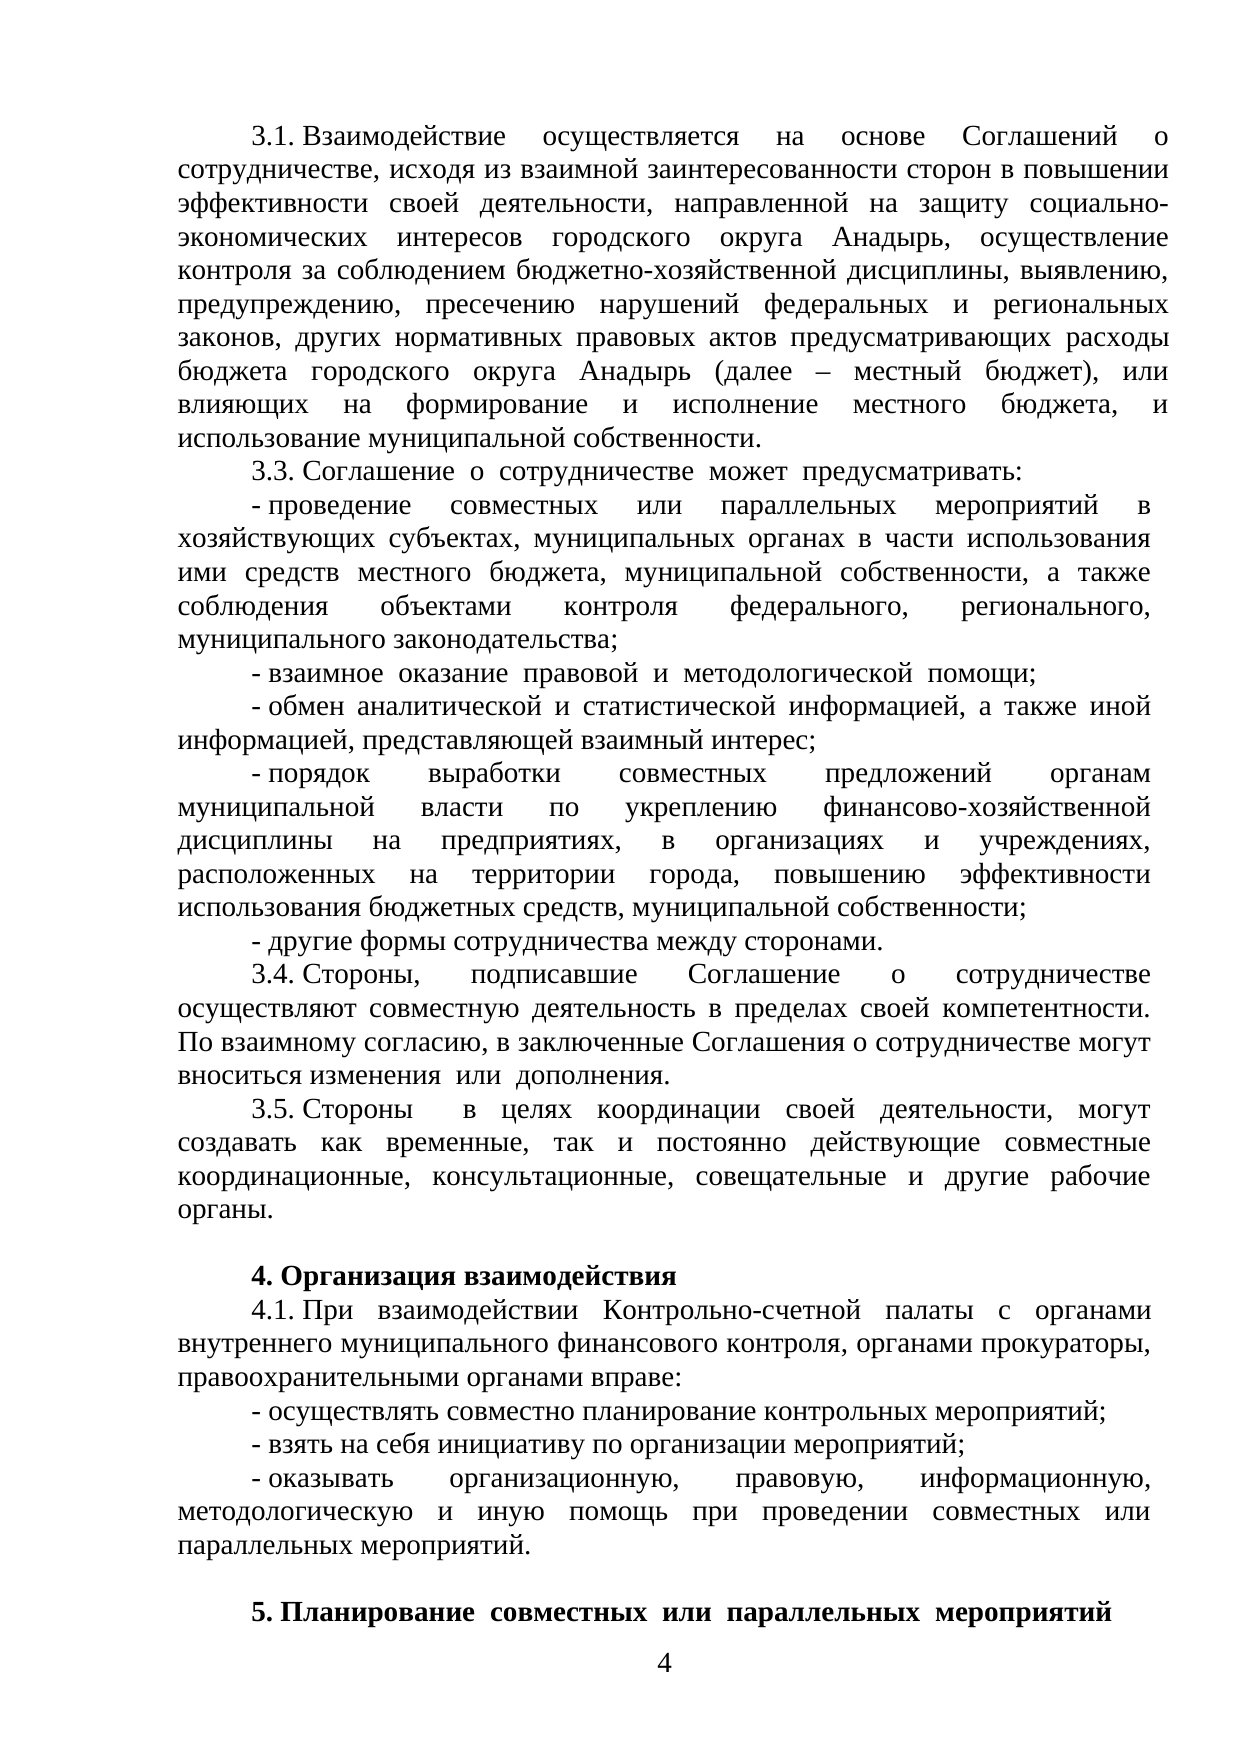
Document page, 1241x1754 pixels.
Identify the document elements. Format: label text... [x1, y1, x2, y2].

text 3.3. Соглашение о сотрудничестве может предусматривать: [177, 453, 1152, 487]
text - взять на себя инициативу по организации мероприятий; [177, 1426, 1152, 1460]
text - обмен аналитической и статистической информацией, а также иной информацией, представляющей взаимный интерес; [177, 688, 1152, 755]
text - оказывать организационную, правовую, информационную, методологическую и иную помощь при проведении совместных или параллельных мероприятий. [177, 1460, 1152, 1560]
text 3.5. Стороны в целях координации своей деятельности, могут создавать как временные, так и постоянно действующие совместные координационные, консультационные, совещательные и другие рабочие органы. [177, 1091, 1152, 1225]
text - взаимное оказание правовой и методологической помощи; [177, 655, 1152, 688]
text - порядок выработки совместных предложений органам муниципальной власти по укреплению финансово-хозяйственной дисциплины на предприятиях, в организациях и учреждениях, расположенных на территории города, повышению эффективности использования бюджетных средств, муниципальной собственности; [177, 755, 1152, 923]
text - другие формы сотрудничества между сторонами. [177, 923, 1152, 957]
text 3.4. Стороны, подписавшие Соглашение о сотрудничестве осуществляют совместную деятельность в пределах своей компетентности. По взаимному согласию, в заключенные Соглашения о сотрудничестве могут вноситься изменения или дополнения. [177, 957, 1152, 1091]
text 4.1. При взаимодействии Контрольно-счетной палаты с органами внутреннего муниципального финансового контроля, органами прокураторы, правоохранительными органами вправе: [177, 1292, 1152, 1393]
text 4. Организация взаимодействия [177, 1258, 1169, 1292]
text - проведение совместных или параллельных мероприятий в хозяйствующих субъектах, муниципальных органах в части использования ими средств местного бюджета, муниципальной собственности, а также соблюдения объектами контроля федерального, регионального, муниципального законодательства; [177, 487, 1152, 655]
text 5. Планирование совместных или параллельных мероприятий [177, 1594, 1169, 1627]
text 3.1. Взаимодействие осуществляется на основе Соглашений о сотрудничестве, исходя из взаимной заинтересованности сторон в повышении эффективности своей деятельности, направленной на защиту социально-экономических интересов городского округа Анадырь, осуществление контроля за соблюдением бюджетно-хозяйственной дисциплины, выявлению, предупреждению, пресечению нарушений федеральных и региональных законов, других нормативных правовых актов предусматривающих расходы бюджета городского округа Анадырь (далее – местный бюджет), или влияющих на формирование и исполнение местного бюджета, и использование муниципальной собственности. [177, 118, 1169, 453]
text - осуществлять совместно планирование контрольных мероприятий; [177, 1393, 1152, 1426]
